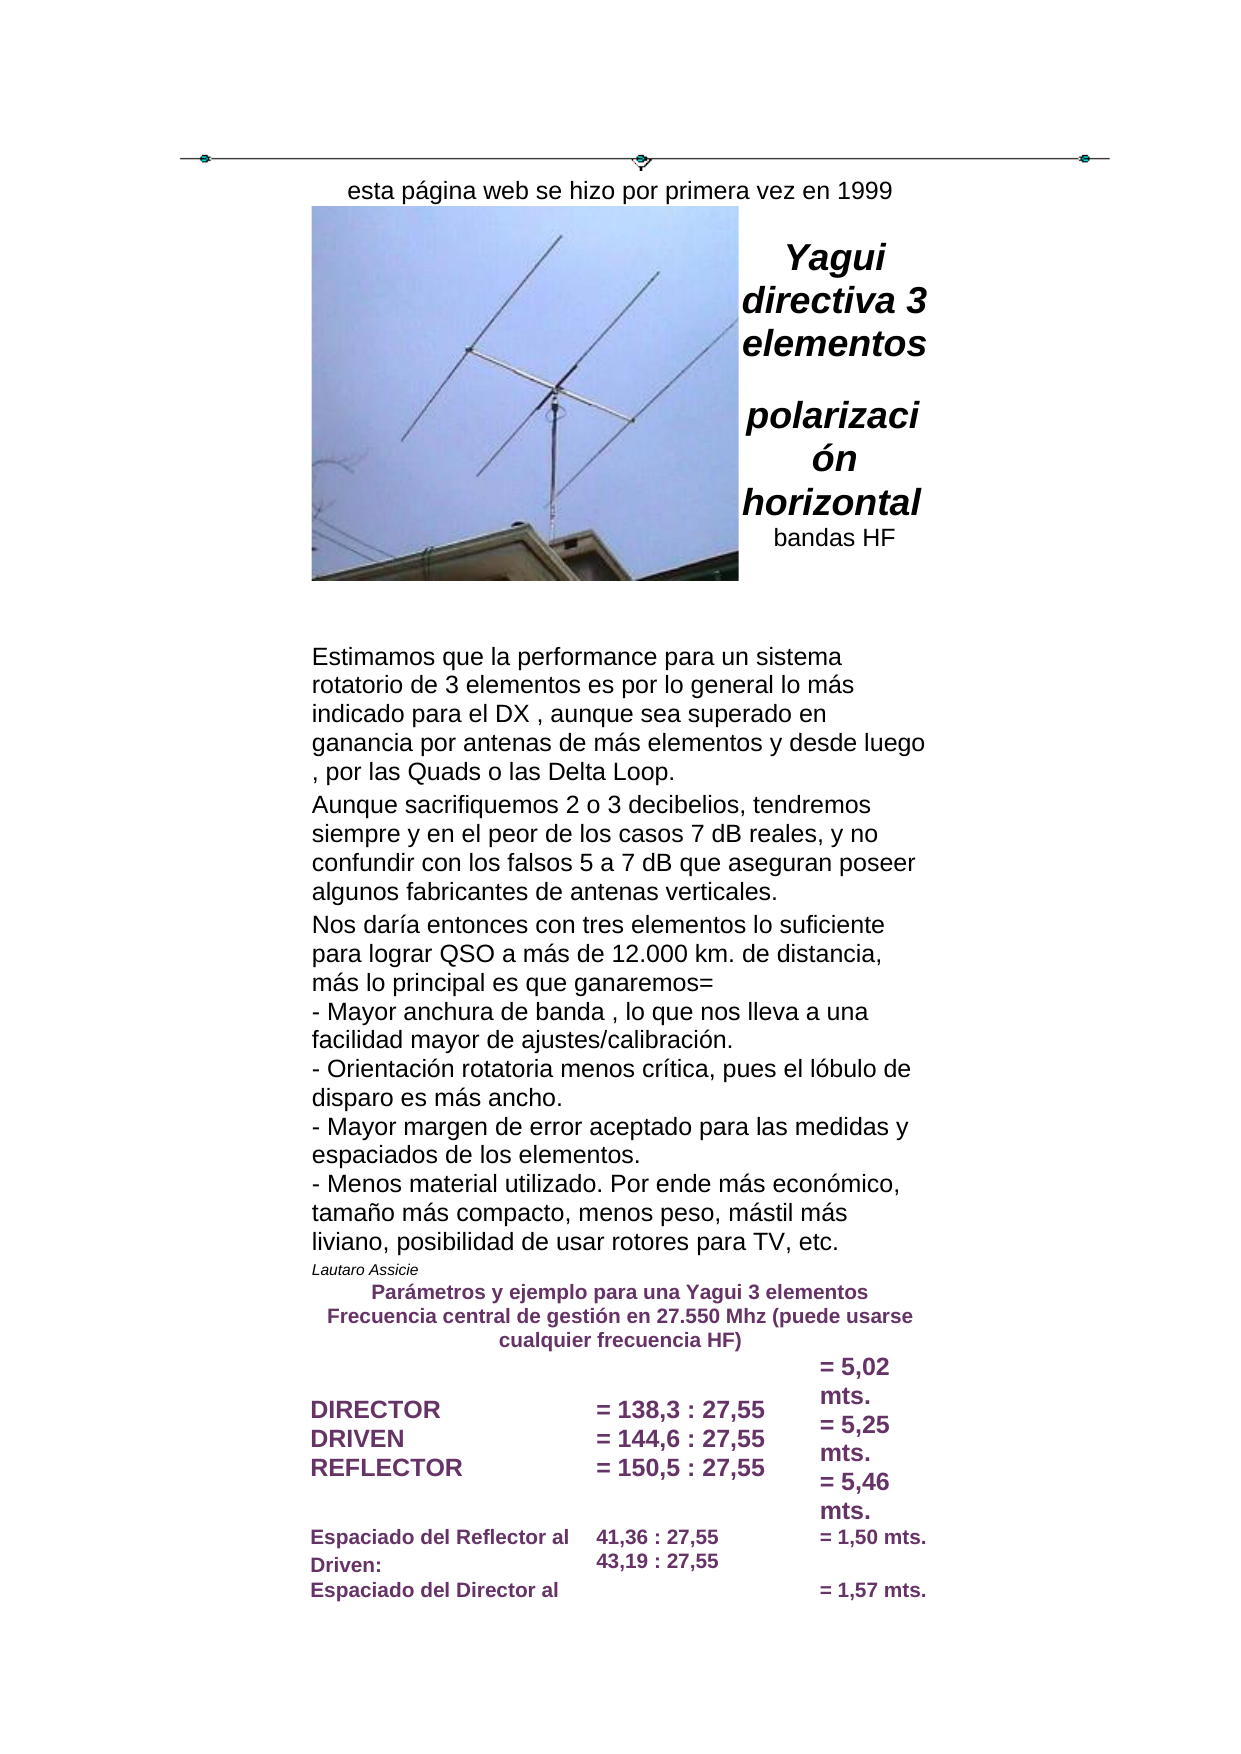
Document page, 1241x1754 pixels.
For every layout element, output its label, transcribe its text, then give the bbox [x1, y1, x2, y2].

text esta página web se hizo por primera vez en 1999 [177, 171, 1063, 204]
picture [177, 147, 1115, 171]
table_cell DIRECTOR DRIVEN REFLECTOR [310, 1352, 596, 1525]
table_header Parámetros y ejemplo para una Yagui 3 elementos Frecuencia central de gestión en 27.550 Mhz (puede usarse cualquier frecuencia HF) [310, 1280, 930, 1352]
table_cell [820, 1525, 930, 1601]
table_cell = 138,3 : 27,55 = 144,6 : 27,55 = 150,5 : 27,55 [596, 1352, 819, 1525]
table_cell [310, 1525, 596, 1601]
table_header Estimamos que la performance para un sistema rotatorio de 3 elementos es por lo general lo más indicado para el DX , aunque sea superado en ganancia por antenas de más elementos y desde luego , por las Quads o las Delta Loop. Aunque sacrifiquemos 2 o 3 decibelios, tendremos siempre y en el peor de los casos 7 dB reales, y no confundir con los falsos 5 a 7 dB que aseguran poseer algunos fabricantes de antenas verticales. Nos daría entonces con tres elementos lo suficiente para lograr QSO a más de 12.000 km. de distancia, más lo principal es que ganaremos= - Mayor anchura de banda , lo que nos lleva a una facilidad mayor de ajustes/calibración. - Orientación rotatoria menos crítica, pues el lóbulo de disparo es más ancho. - Mayor margen de error aceptado para las medidas y espaciados de los elementos. - Menos material utilizado. Por ende más económico, tamaño más compacto, menos peso, mástil más liviano, posibilidad de usar rotores para TV, etc. Lautaro Assicie [310, 611, 930, 1280]
table_header Yagui directiva 3 elementos polarización horizontal bandas HF [739, 204, 930, 582]
table_cell = 5,02 mts. = 5,25 mts. = 5,46 mts. [820, 1352, 930, 1525]
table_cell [596, 1525, 819, 1601]
picture [311, 206, 739, 581]
